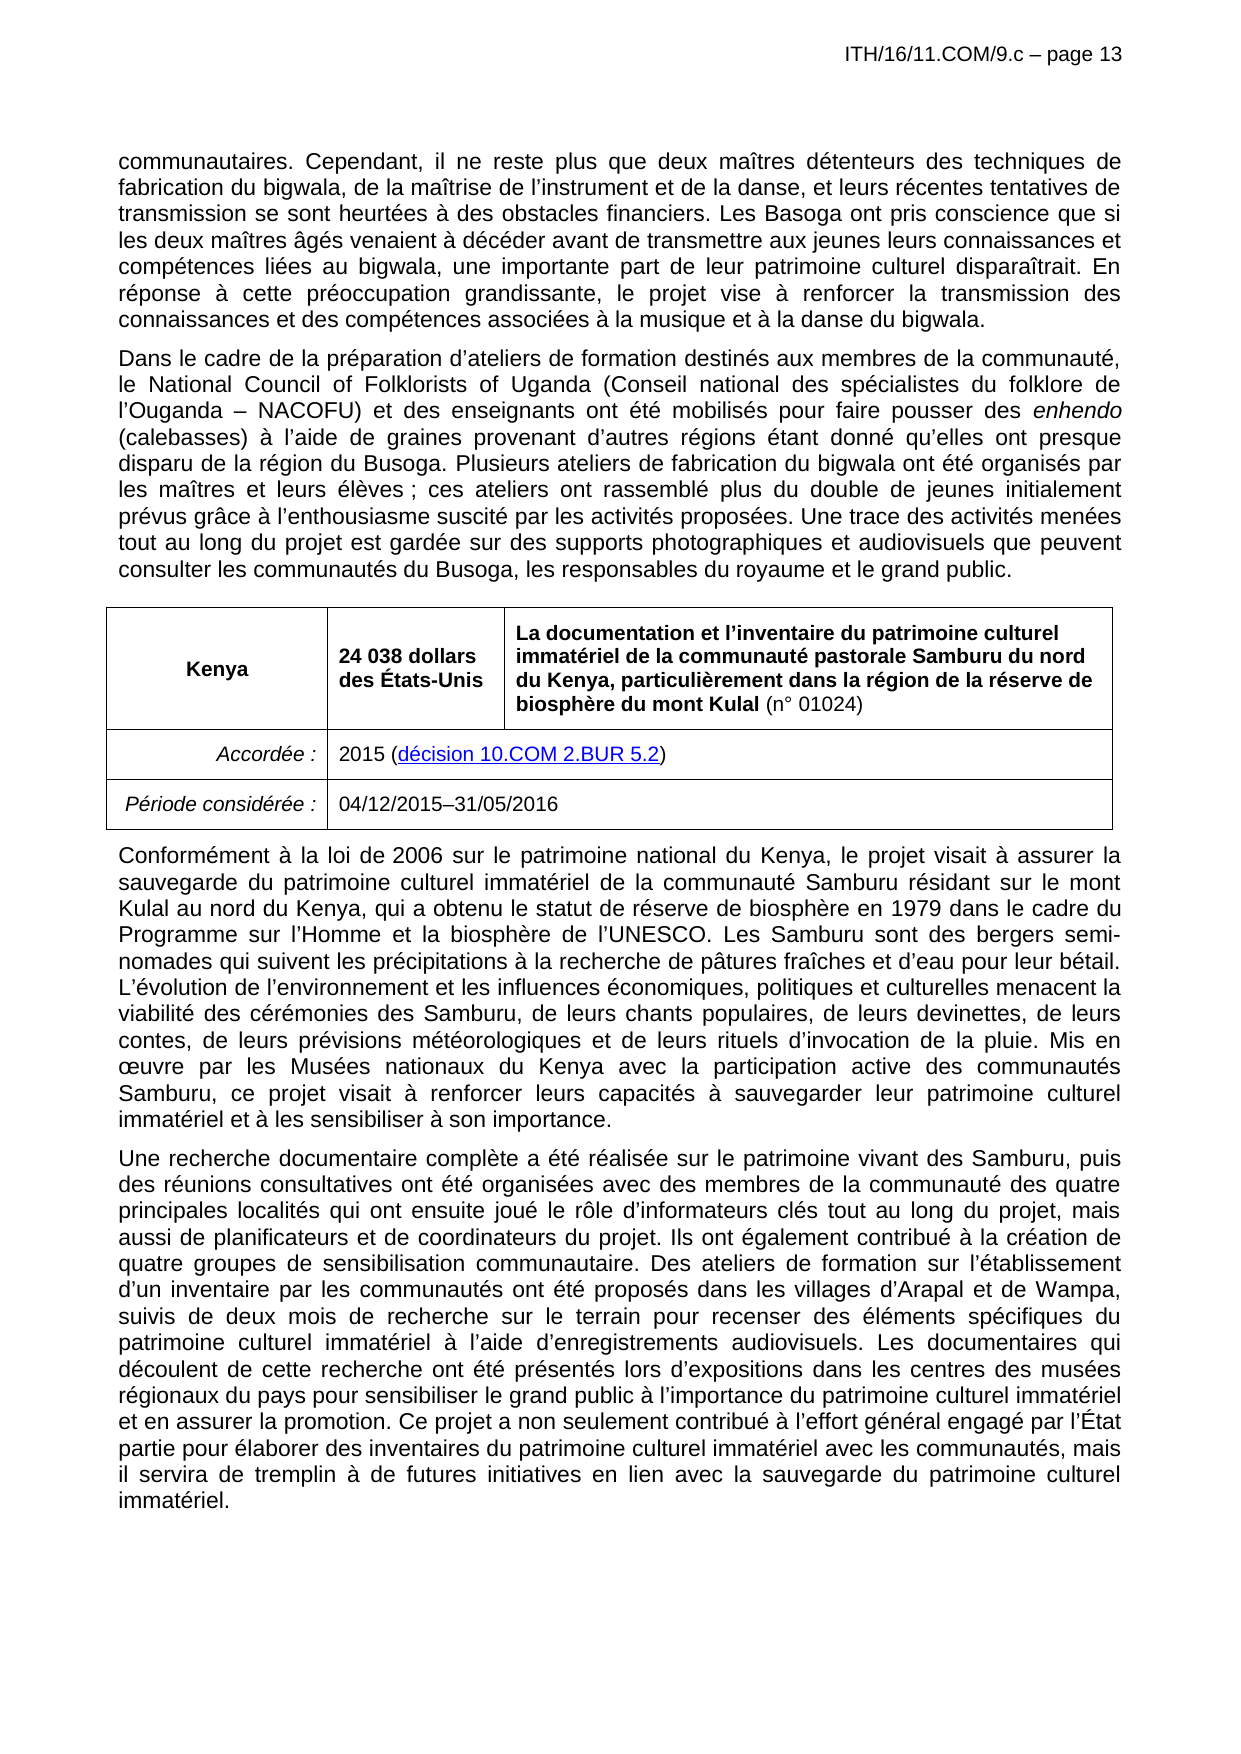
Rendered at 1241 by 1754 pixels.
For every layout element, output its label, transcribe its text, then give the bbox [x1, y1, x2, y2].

table_header 24 038 dollars des États-Unis [328, 608, 504, 729]
text Une recherche documentaire complète a été réalisée sur le patrimoine vivant des Samburu, puis des réunions consultatives ont été organisées avec des membres de la communauté des quatre principales localités qui ont ensuite joué le rôle d’informateurs clés tout au long du projet, mais aussi de planificateurs et de coordinateurs du projet. Ils ont également contribué à la création de quatre groupes de sensibilisation communautaire. Des ateliers de formation sur l’établissement d’un inventaire par les communautés ont été proposés dans les villages d’Arapal et de Wampa, suivis de deux mois de recherche sur le terrain pour recenser des éléments spécifiques du patrimoine culturel immatériel à l’aide d’enregistrements audiovisuels. Les documentaires qui découlent de cette recherche ont été présentés lors d’expositions dans les centres des musées régionaux du pays pour sensibiliser le grand public à l’importance du patrimoine culturel immatériel et en assurer la promotion. Ce projet a non seulement contribué à l’effort général engagé par l’État partie pour élaborer des inventaires du patrimoine culturel immatériel avec les communautés, mais il servira de tremplin à de futures initiatives en lien avec la sauvegarde du patrimoine culturel immatériel. [118, 1145, 1122, 1514]
table_cell Période considérée : [107, 780, 327, 829]
table_cell Accordée : [107, 730, 327, 779]
table_cell 2015 (décision 10.COM 2.BUR 5.2) [328, 730, 1112, 779]
text Conformément à la loi de 2006 sur le patrimoine national du Kenya, le projet visait à assurer la sauvegarde du patrimoine culturel immatériel de la communauté Samburu résidant sur le mont Kulal au nord du Kenya, qui a obtenu le statut de réserve de biosphère en 1979 dans le cadre du Programme sur l’Homme et la biosphère de l’UNESCO. Les Samburu sont des bergers semi-nomades qui suivent les précipitations à la recherche de pâtures fraîches et d’eau pour leur bétail. L’évolution de l’environnement et les influences économiques, politiques et culturelles menacent la viabilité des cérémonies des Samburu, de leurs chants populaires, de leurs devinettes, de leurs contes, de leurs prévisions météorologiques et de leurs rituels d’invocation de la pluie. Mis en œuvre par les Musées nationaux du Kenya avec la participation active des communautés Samburu, ce projet visait à renforcer leurs capacités à sauvegarder leur patrimoine culturel immatériel et à les sensibiliser à son importance. [118, 842, 1122, 1132]
table_header La documentation et l’inventaire du patrimoine culturel immatériel de la communauté pastorale Samburu du nord du Kenya, particulièrement dans la région de la réserve de biosphère du mont Kulal (n° 01024) [505, 608, 1112, 729]
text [118, 148, 1122, 332]
table_cell 04/12/2015–31/05/2016 [328, 780, 1112, 829]
text Dans le cadre de la préparation d’ateliers de formation destinés aux membres de la communauté, le National Council of Folklorists of Uganda (Conseil national des spécialistes du folklore de l’Ouganda – NACOFU) et des enseignants ont été mobilisés pour faire pousser des enhendo (calebasses) à l’aide de graines provenant d’autres régions étant donné qu’elles ont presque disparu de la région du Busoga. Plusieurs ateliers de fabrication du bigwala ont été organisés par les maîtres et leurs élèves ; ces ateliers ont rassemblé plus du double de jeunes initialement prévus grâce à l’enthousiasme suscité par les activités proposées. Une trace des activités menées tout au long du projet est gardée sur des supports photographiques et audiovisuels que peuvent consulter les communautés du Busoga, les responsables du royaume et le grand public. [118, 345, 1122, 582]
table_header Kenya [107, 608, 327, 729]
